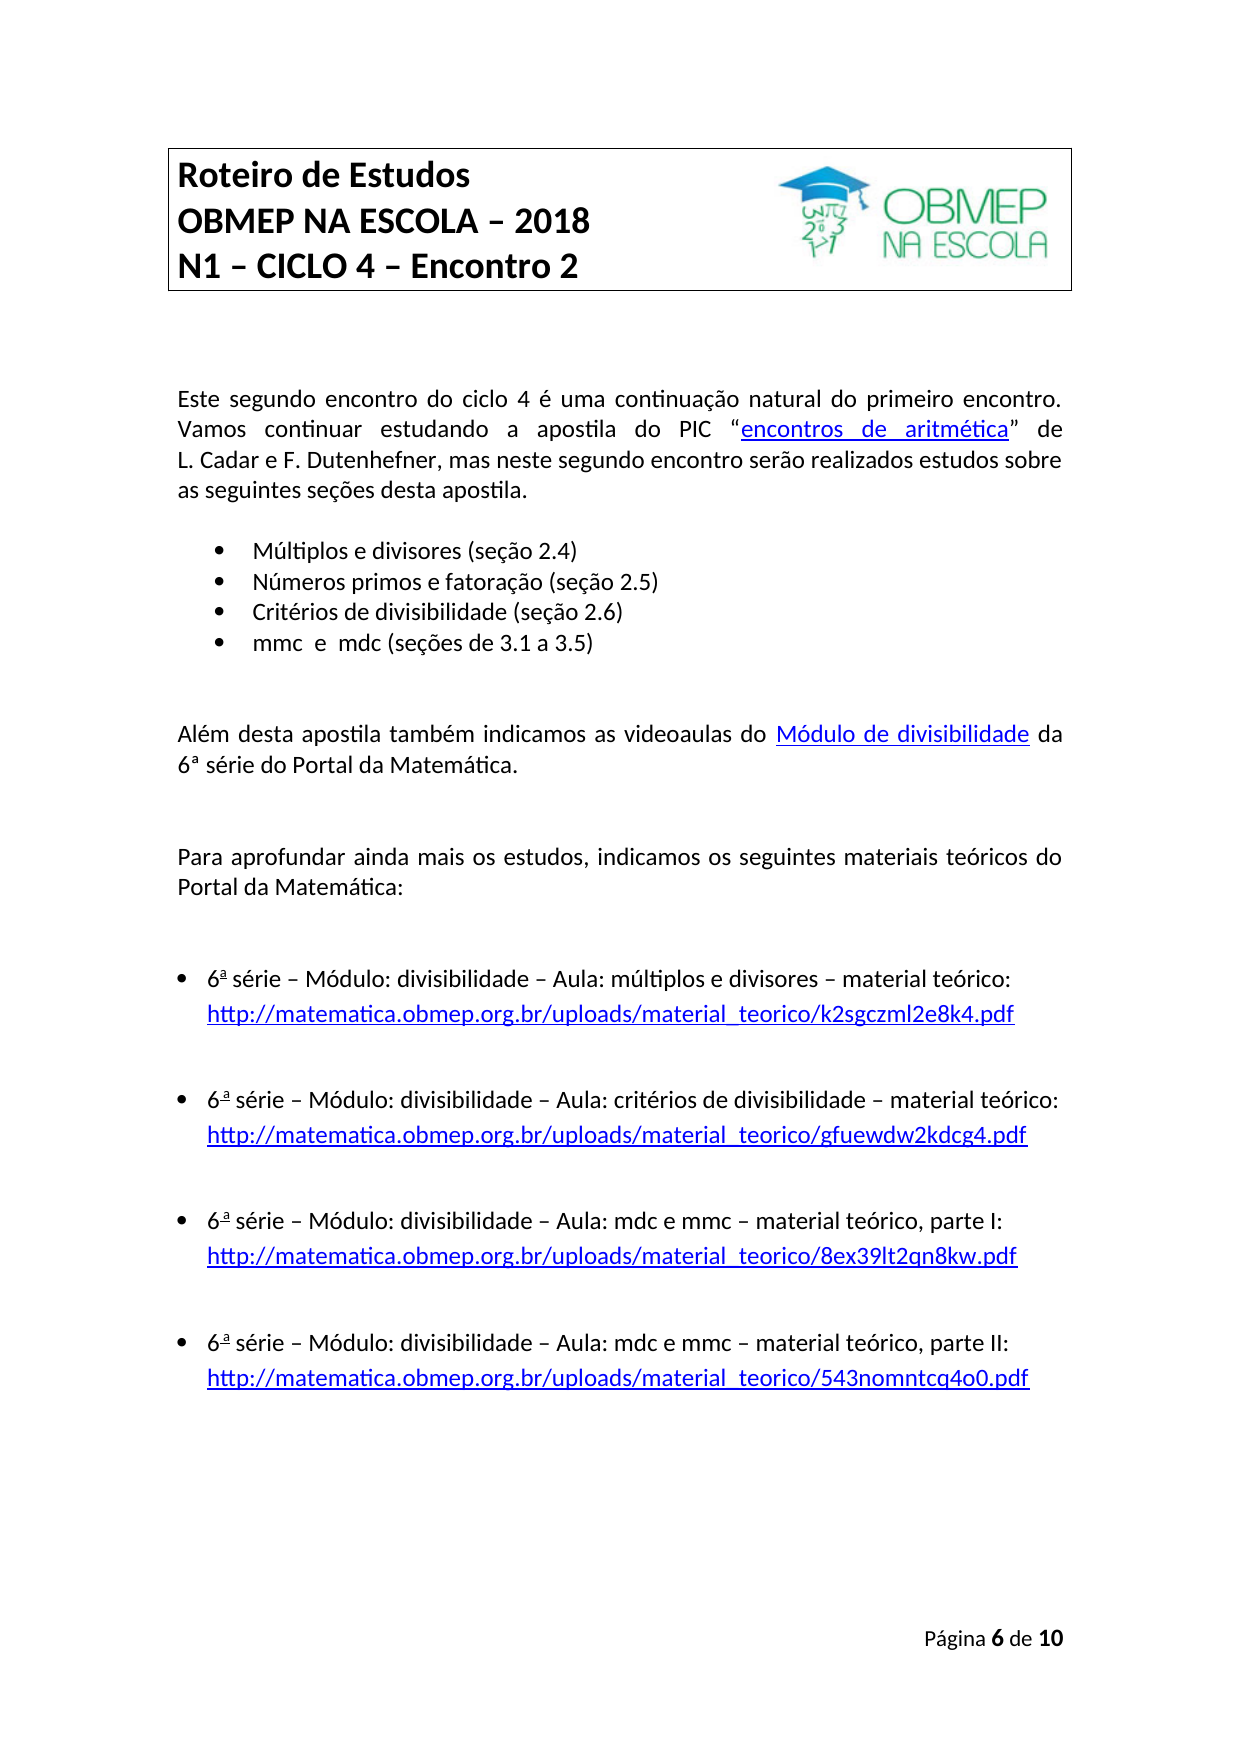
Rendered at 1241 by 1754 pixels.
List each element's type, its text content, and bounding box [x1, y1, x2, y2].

list mmc e mdc (seções de 3.1 a 3.5) [215, 627, 1063, 658]
text Este segundo encontro do ciclo 4 é uma continuação natural do primeiro encontro. Vamos continuar estudando a apostila do PIC “encontros de aritmética” de L. Cadar e F. Dutenhefner, mas neste segundo encontro serão realizados estudos sobre as seguintes seções desta apostila. [177, 383, 1063, 505]
text Roteiro de Estudos [169, 149, 1071, 197]
list 6 a série – Módulo: divisibilidade – Aula: critérios de divisibilidade – material teórico: http://matematica.obmep.org.br/uploads/material_teorico/gfuewdw2kdcg4.pdf [177, 1084, 1063, 1150]
list Critérios de divisibilidade (seção 2.6) [215, 597, 1063, 627]
list Múltiplos e divisores (seção 2.4) [215, 536, 1063, 566]
list 6 a série – Módulo: divisibilidade – Aula: mdc e mmc – material teórico, parte II: http://matematica.obmep.org.br/uploads/material_teorico/543nomntcq4o0.pdf [177, 1327, 1063, 1392]
text OBMEP NA ESCOLA – 2018 [177, 197, 773, 239]
list 6 a série – Módulo: divisibilidade – Aula: mdc e mmc – material teórico, parte I: http://matematica.obmep.org.br/uploads/material_teorico/8ex39lt2qn8kw.pdf [177, 1206, 1063, 1271]
text Para aprofundar ainda mais os estudos, indicamos os seguintes materiais teóricos do Portal da Matemática: [177, 841, 1063, 902]
list Números primos e fatoração (seção 2.5) [215, 566, 1063, 597]
list 6a série – Módulo: divisibilidade – Aula: múltiplos e divisores – material teórico: http://matematica.obmep.org.br/uploads/material_teorico/k2sgczml2e8k4.pdf [177, 963, 1063, 1028]
picture [773, 150, 1060, 285]
text Além desta apostila também indicamos as videoaulas do Módulo de divisibilidade da 6ª série do Portal da Matemática. [177, 719, 1063, 780]
text N1 – CICLO 4 – Encontro 2 [169, 239, 1071, 290]
